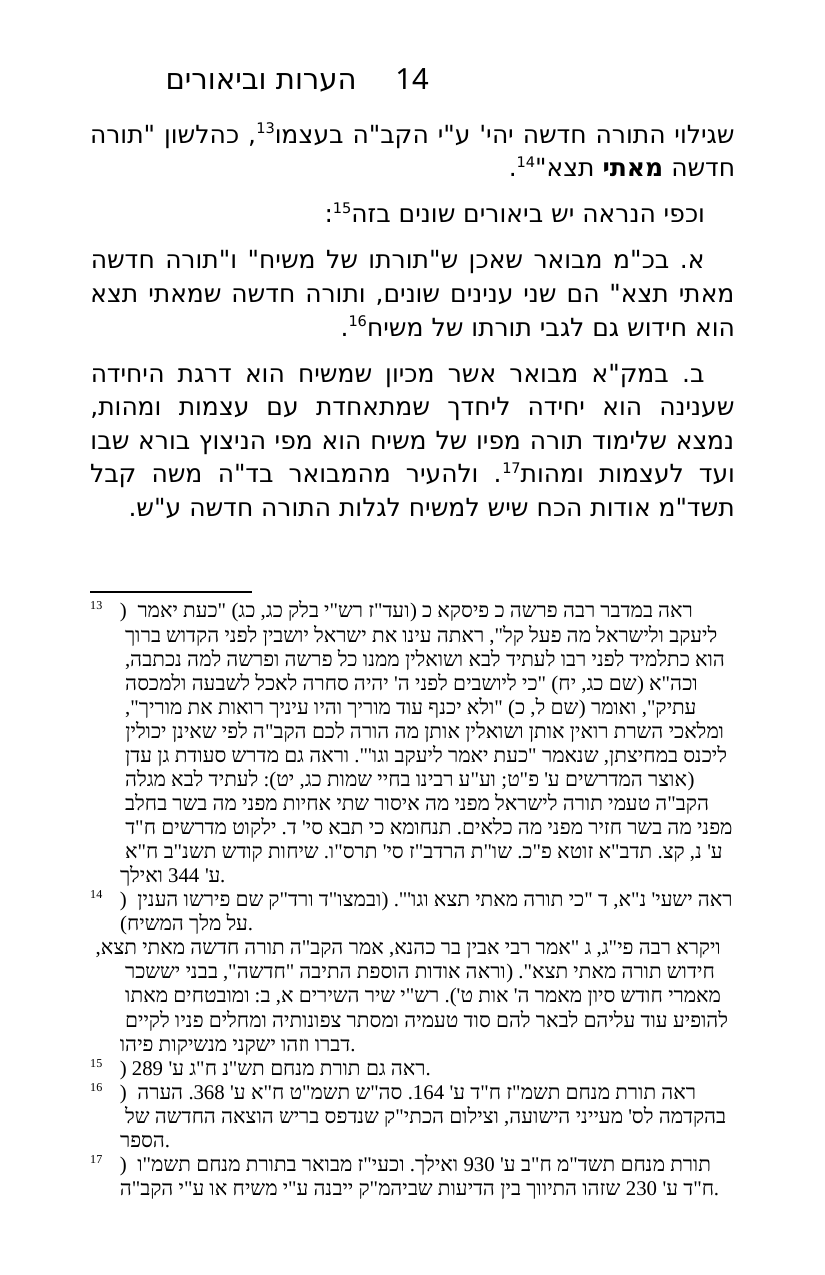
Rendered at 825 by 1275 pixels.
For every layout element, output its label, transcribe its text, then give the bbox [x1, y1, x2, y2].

text ב. במק"א מבואר אשר מכיון שמשיח הוא דרגת היחידה שענינה הוא יחידה ליחדך שמתאחדת עם עצמות ומהות, נמצא שלימוד תורה מפיו של משיח הוא מפי הניצוץ בורא שבו ועד לעצמות ומהות. ולהעיר מהמבואר בד"ה משה קבל תשד"מ אודות הכח שיש למשיח לגלות התורה חדשה ע"ש. [90, 359, 735, 522]
text וכפי הנראה יש ביאורים שונים בזה: [90, 199, 735, 229]
text א. בכ"מ מבואר שאכן ש"תורתו של משיח" ו"תורה חדשה מאתי תצא" הם שני ענינים שונים, ותורה חדשה שמאתי תצא הוא חידוש גם לגבי תורתו של משיח. [90, 246, 735, 342]
text משיח צדקינו או הקב”ה: בכ"מ מבואר שגילוי פנימיות התורה יהי' ע"י משיח. אמנם לאידך גיסא, מבואר בכ"מ שגילוי התורה חדשה יהי' ע"י הקב"ה בעצמו, כהלשון "תורה חדשה מאתי תצא". [90, 120, 735, 183]
